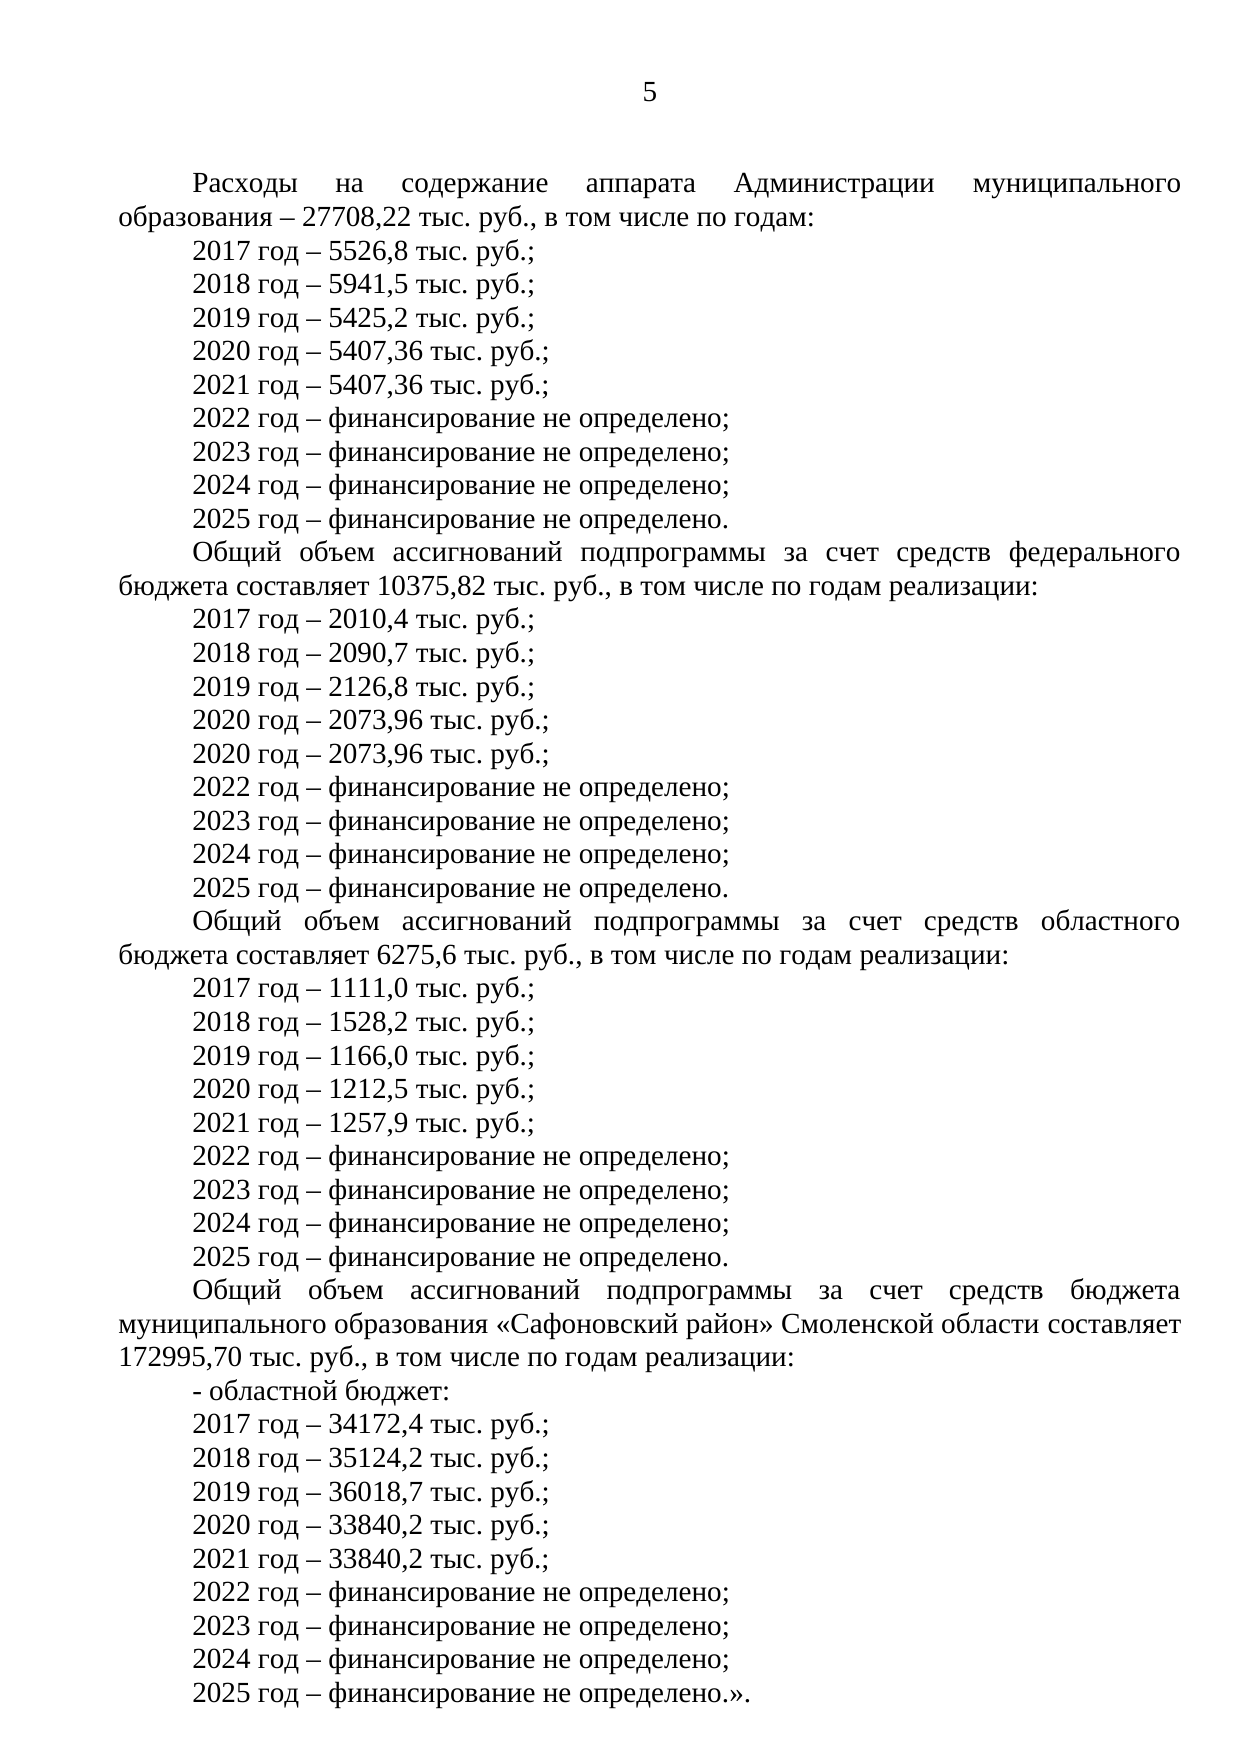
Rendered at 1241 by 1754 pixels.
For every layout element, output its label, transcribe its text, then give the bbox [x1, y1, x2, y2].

text 2018 год – 1528,2 тыс. руб.; [118, 1004, 1181, 1038]
text 2022 год – финансирование не определено; [118, 1574, 1181, 1608]
text 2019 год – 5425,2 тыс. руб.; [118, 300, 1181, 333]
text 2020 год – 5407,36 тыс. руб.; [118, 333, 1181, 367]
text Общий объем ассигнований подпрограммы за счет средств областного бюджета составляет 6275,6 тыс. руб., в том числе по годам реализации: [118, 903, 1181, 971]
text 2019 год – 2126,8 тыс. руб.; [118, 669, 1181, 702]
text 2022 год – финансирование не определено; [118, 400, 1181, 434]
text 2019 год – 36018,7 тыс. руб.; [118, 1474, 1181, 1507]
text 2023 год – финансирование не определено; [118, 1172, 1181, 1205]
text 2025 год – финансирование не определено.». [118, 1675, 1181, 1708]
text 2020 год – 2073,96 тыс. руб.; [118, 702, 1181, 736]
text 2023 год – финансирование не определено; [118, 434, 1181, 467]
text 2020 год – 1212,5 тыс. руб.; [118, 1071, 1181, 1105]
text 2025 год – финансирование не определено. [118, 501, 1181, 534]
text 2024 год – финансирование не определено; [118, 467, 1181, 501]
text 2019 год – 1166,0 тыс. руб.; [118, 1038, 1181, 1071]
text 2025 год – финансирование не определено. [118, 1239, 1181, 1272]
text 2017 год – 5526,8 тыс. руб.; [118, 233, 1181, 266]
text Общий объем ассигнований подпрограммы за счет средств федерального бюджета составляет 10375,82 тыс. руб., в том числе по годам реализации: [118, 534, 1181, 602]
text 2023 год – финансирование не определено; [118, 1608, 1181, 1641]
text 2024 год – финансирование не определено; [118, 1641, 1181, 1675]
text 2018 год – 5941,5 тыс. руб.; [118, 266, 1181, 300]
text 2021 год – 33840,2 тыс. руб.; [118, 1541, 1181, 1574]
text 2025 год – финансирование не определено. [118, 870, 1181, 903]
text 2022 год – финансирование не определено; [118, 769, 1181, 803]
text Общий объем ассигнований подпрограммы за счет средств бюджета муниципального образования «Сафоновский район» Смоленской области составляет 172995,70 тыс. руб., в том числе по годам реализации: [118, 1272, 1181, 1373]
text 2022 год – финансирование не определено; [118, 1138, 1181, 1172]
text Расходы на содержание аппарата Администрации муниципального образования – 27708,22 тыс. руб., в том числе по годам: [118, 166, 1181, 233]
text - областной бюджет: [118, 1373, 1181, 1407]
text 2024 год – финансирование не определено; [118, 1205, 1181, 1239]
text 2018 год – 2090,7 тыс. руб.; [118, 635, 1181, 669]
text 2021 год – 1257,9 тыс. руб.; [118, 1105, 1181, 1138]
text 2017 год – 1111,0 тыс. руб.; [118, 971, 1181, 1004]
text 2017 год – 2010,4 тыс. руб.; [118, 602, 1181, 635]
text 2018 год – 35124,2 тыс. руб.; [118, 1440, 1181, 1474]
text 2020 год – 2073,96 тыс. руб.; [118, 736, 1181, 769]
text 2024 год – финансирование не определено; [118, 836, 1181, 870]
text 2021 год – 5407,36 тыс. руб.; [118, 367, 1181, 400]
text 2023 год – финансирование не определено; [118, 803, 1181, 836]
text 2020 год – 33840,2 тыс. руб.; [118, 1507, 1181, 1541]
text 2017 год – 34172,4 тыс. руб.; [118, 1407, 1181, 1440]
